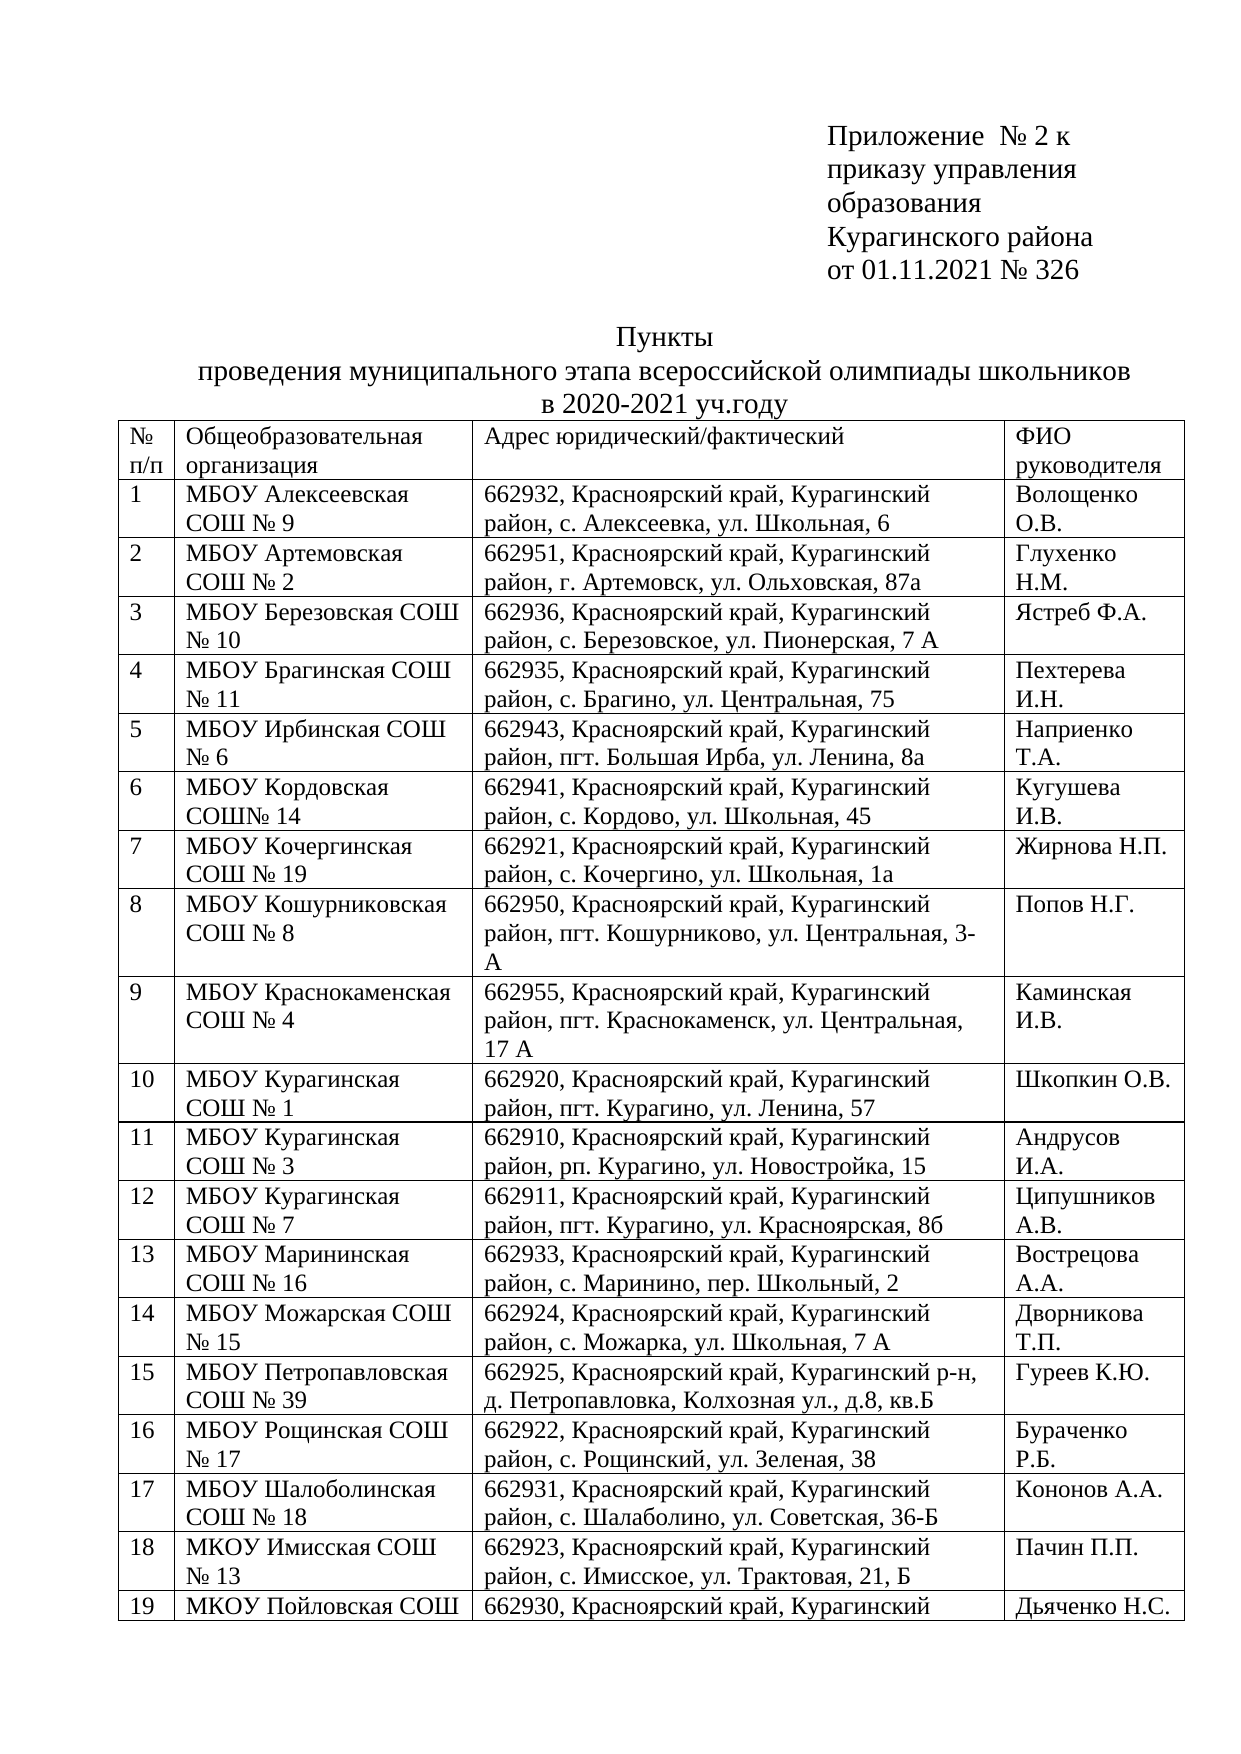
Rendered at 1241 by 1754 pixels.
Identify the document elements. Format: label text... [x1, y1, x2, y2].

table_cell 9 [119, 977, 174, 1063]
table_cell МБОУ Петропавловская СОШ № 39 [175, 1357, 472, 1414]
table_cell 15 [119, 1357, 174, 1414]
text проведения муниципального этапа всероссийской олимпиады школьников [177, 353, 1152, 386]
table_cell 662933, Красноярский край, Курагинский район, с. Маринино, пер. Школьный, 2 [473, 1240, 1004, 1297]
table_cell 8 [119, 889, 174, 976]
table_cell 662922, Красноярский край, Курагинский район, с. Рощинский, ул. Зеленая, 38 [473, 1415, 1004, 1473]
table_cell 2 [119, 538, 174, 596]
table_header Общеобразовательная организация [175, 421, 472, 478]
table_cell МБОУ Кошурниковская СОШ № 8 [175, 889, 472, 976]
table_cell МБОУ Березовская СОШ № 10 [175, 597, 472, 654]
table_cell МБОУ Курагинская СОШ № 1 [175, 1064, 472, 1121]
table_cell Ципушников А.В. [1005, 1181, 1184, 1238]
table_cell 10 [119, 1064, 174, 1121]
table_cell 662936, Красноярский край, Курагинский район, с. Березовское, ул. Пионерская, 7 А [473, 597, 1004, 654]
table_cell МКОУ Имисская СОШ № 13 [175, 1532, 472, 1590]
table_cell 662932, Красноярский край, Курагинский район, с. Алексеевка, ул. Школьная, 6 [473, 480, 1004, 537]
table_cell МБОУ Алексеевская СОШ № 9 [175, 480, 472, 537]
table_cell 3 [119, 597, 174, 654]
table_cell 662931, Красноярский край, Курагинский район, с. Шалаболино, ул. Советская, 36-Б [473, 1474, 1004, 1531]
table_cell Кугушева И.В. [1005, 772, 1184, 830]
table_cell 662951, Красноярский край, Курагинский район, г. Артемовск, ул. Ольховская, 87а [473, 538, 1004, 596]
table_cell 662923, Красноярский край, Курагинский район, с. Имисское, ул. Трактовая, 21, Б [473, 1532, 1004, 1590]
table_cell 662935, Красноярский край, Курагинский район, с. Брагино, ул. Центральная, 75 [473, 655, 1004, 713]
text Приложение № 2 к приказу управления образования Курагинского района от 01.11.2021 № 326 [827, 118, 1152, 286]
table_cell 662925, Красноярский край, Курагинский р-н, д. Петропавловка, Колхозная ул., д.8, кв.Б [473, 1357, 1004, 1414]
table_cell 662920, Красноярский край, Курагинский район, пгт. Курагино, ул. Ленина, 57 [473, 1064, 1004, 1121]
table_cell Наприенко Т.А. [1005, 714, 1184, 771]
text в 2020-2021 уч.году [177, 386, 1152, 420]
table_cell МБОУ Шалоболинская СОШ № 18 [175, 1474, 472, 1531]
table_cell 12 [119, 1181, 174, 1238]
table_header № п/п [119, 421, 174, 478]
table_cell Каминская И.В. [1005, 977, 1184, 1063]
table_cell 662910, Красноярский край, Курагинский район, рп. Курагино, ул. Новостройка, 15 [473, 1123, 1004, 1180]
table_cell МБОУ Ирбинская СОШ № 6 [175, 714, 472, 771]
table_cell 14 [119, 1298, 174, 1356]
table_cell МБОУ Курагинская СОШ № 7 [175, 1181, 472, 1238]
table_cell МБОУ Кордовская СОШ№ 14 [175, 772, 472, 830]
table_cell Дьяченко Н.С. [1005, 1591, 1184, 1619]
table_cell 11 [119, 1123, 174, 1180]
table_header Адрес юридический/фактический [473, 421, 1004, 478]
table_cell Андрусов И.А. [1005, 1123, 1184, 1180]
table_cell Глухенко Н.М. [1005, 538, 1184, 596]
table_cell МБОУ Кочергинская СОШ № 19 [175, 831, 472, 888]
table_cell 19 [119, 1591, 174, 1619]
table_cell Пачин П.П. [1005, 1532, 1184, 1590]
table_cell 13 [119, 1240, 174, 1297]
table_cell МБОУ Курагинская СОШ № 3 [175, 1123, 472, 1180]
table_cell МБОУ Брагинская СОШ № 11 [175, 655, 472, 713]
table_cell 18 [119, 1532, 174, 1590]
table_cell Дворникова Т.П. [1005, 1298, 1184, 1356]
table_cell 662941, Красноярский край, Курагинский район, с. Кордово, ул. Школьная, 45 [473, 772, 1004, 830]
table_cell 5 [119, 714, 174, 771]
table_cell 17 [119, 1474, 174, 1531]
table_cell 1 [119, 480, 174, 537]
table_cell МБОУ Можарская СОШ № 15 [175, 1298, 472, 1356]
table_cell 662955, Красноярский край, Курагинский район, пгт. Краснокаменск, ул. Центральная, 17 А [473, 977, 1004, 1063]
table_cell 4 [119, 655, 174, 713]
table_cell Пехтерева И.Н. [1005, 655, 1184, 713]
table_header ФИО руководителя [1005, 421, 1184, 478]
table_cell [175, 1591, 472, 1619]
table_cell Жирнова Н.П. [1005, 831, 1184, 888]
table_cell Шкопкин О.В. [1005, 1064, 1184, 1121]
table_cell Бураченко Р.Б. [1005, 1415, 1184, 1473]
text Пункты [177, 319, 1152, 353]
table_cell МБОУ Марининская СОШ № 16 [175, 1240, 472, 1297]
table_cell 662911, Красноярский край, Курагинский район, пгт. Курагино, ул. Красноярская, 8б [473, 1181, 1004, 1238]
table_cell Кононов А.А. [1005, 1474, 1184, 1531]
table_cell Ястреб Ф.А. [1005, 597, 1184, 654]
table_cell МБОУ Рощинская СОШ № 17 [175, 1415, 472, 1473]
table_cell 662943, Красноярский край, Курагинский район, пгт. Большая Ирба, ул. Ленина, 8а [473, 714, 1004, 771]
table_cell Попов Н.Г. [1005, 889, 1184, 976]
table_cell МБОУ Краснокаменская СОШ № 4 [175, 977, 472, 1063]
table_cell Гуреев К.Ю. [1005, 1357, 1184, 1414]
table_cell 6 [119, 772, 174, 830]
table_cell 662924, Красноярский край, Курагинский район, с. Можарка, ул. Школьная, 7 А [473, 1298, 1004, 1356]
table_cell 662950, Красноярский край, Курагинский район, пгт. Кошурниково, ул. Центральная, 3-А [473, 889, 1004, 976]
table_cell Вострецова А.А. [1005, 1240, 1184, 1297]
table_cell 662921, Красноярский край, Курагинский район, с. Кочергино, ул. Школьная, 1а [473, 831, 1004, 888]
table_cell МБОУ Артемовская СОШ № 2 [175, 538, 472, 596]
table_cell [473, 1591, 1004, 1619]
table_cell 7 [119, 831, 174, 888]
table_cell Волощенко О.В. [1005, 480, 1184, 537]
table_cell 16 [119, 1415, 174, 1473]
